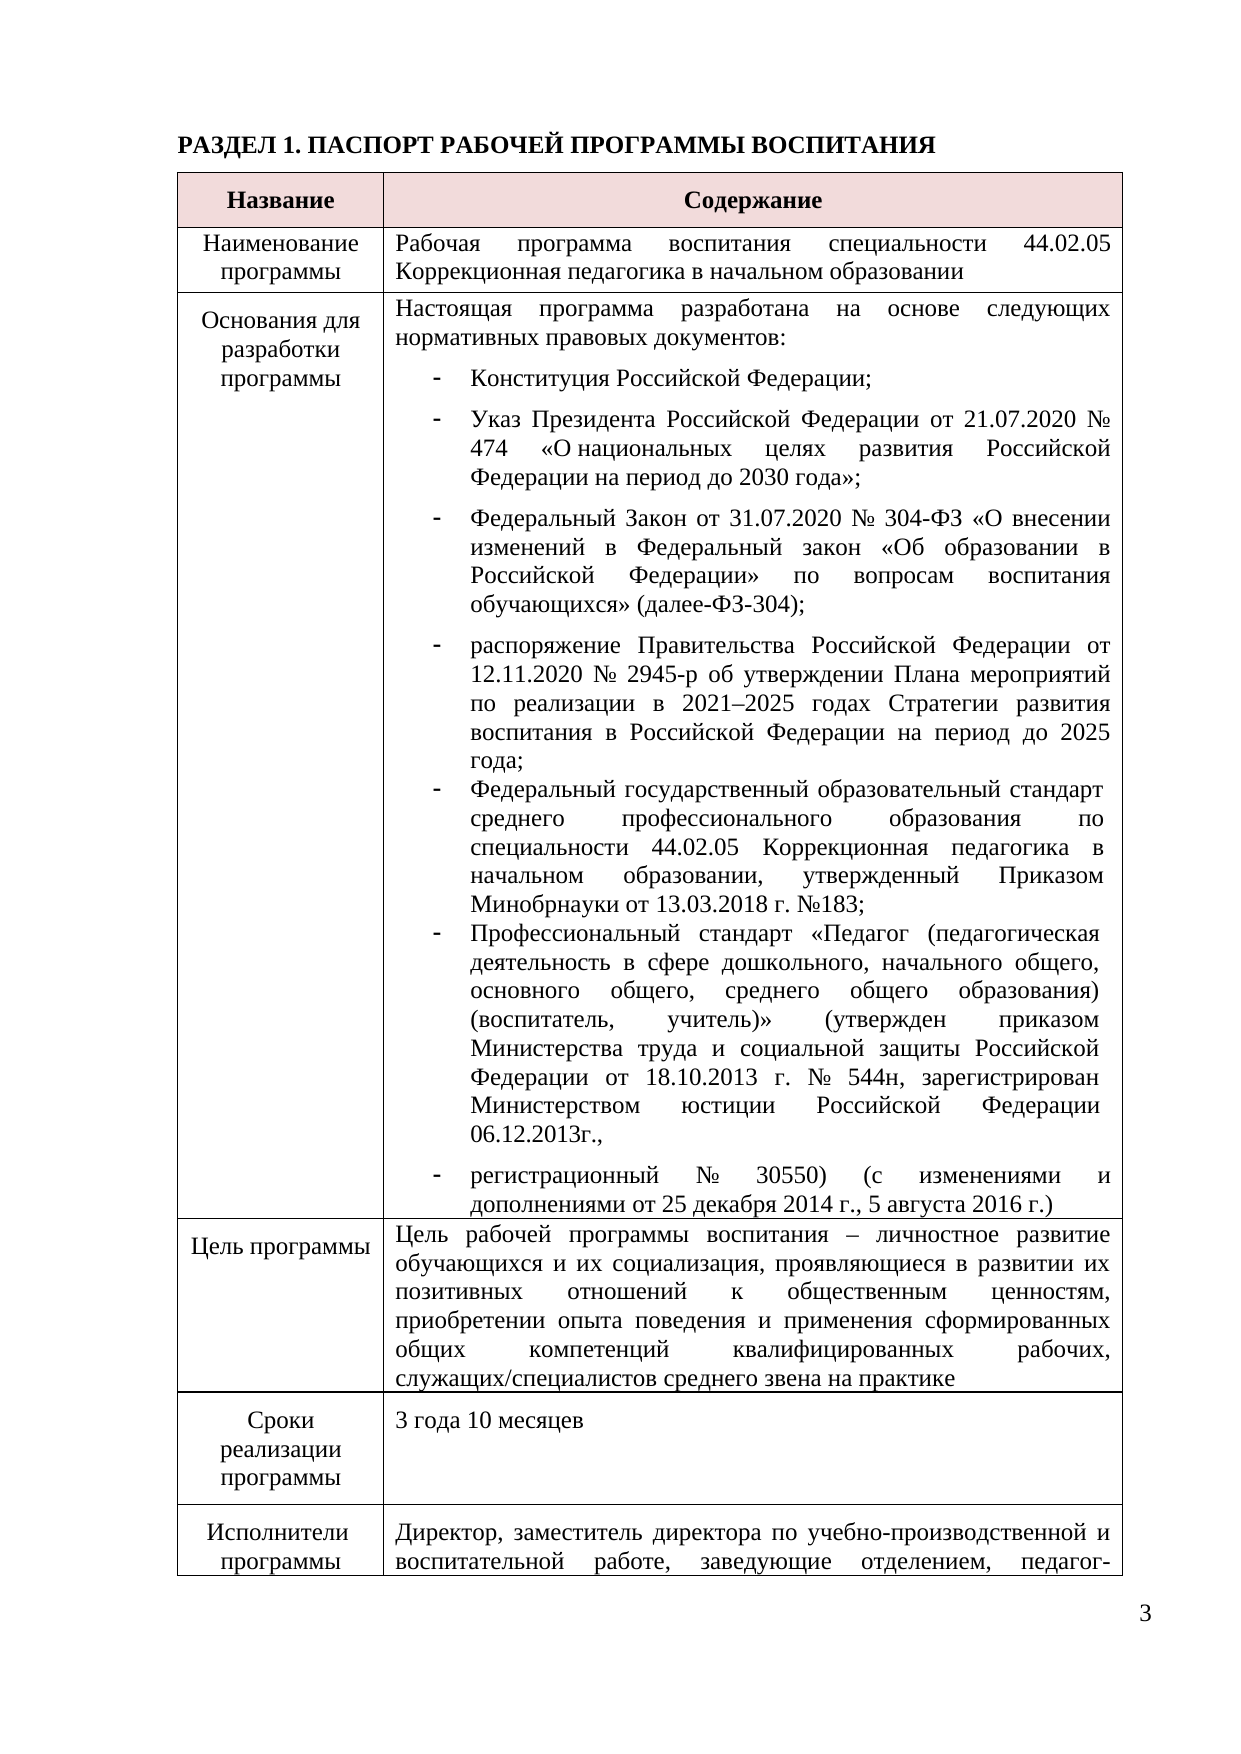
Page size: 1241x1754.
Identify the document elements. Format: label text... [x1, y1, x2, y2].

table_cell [384, 1505, 1122, 1575]
table_cell Рабочая программа воспитания специальности 44.02.05 Коррекционная педагогика в начальном образовании [384, 228, 1122, 292]
table_cell 3 года 10 месяцев [384, 1393, 1122, 1504]
text РАЗДЕЛ 1. ПАСПОРТ РАБОЧЕЙ ПРОГРАММЫ ВОСПИТАНИЯ [177, 131, 1152, 159]
table_cell Цель программы [178, 1219, 383, 1391]
table_cell Основания для разработки программы [178, 293, 383, 1218]
table_header Название [178, 173, 383, 227]
table_cell Цель рабочей программы воспитания – личностное развитие обучающихся и их социализация, проявляющиеся в развитии их позитивных отношений к общественным ценностям, приобретении опыта поведения и применения сформированных общих компетенций квалифицированных рабочих, служащих/специалистов среднего звена на практике [384, 1219, 1122, 1391]
table_cell Настоящая программа разработана на основе следующих нормативных правовых документов: Конституция Российской Федерации; Указ Президента Российской Федерации от 21.07.2020 № 474 «О национальных целях развития Российской Федерации на период до 2030 года»; Федеральный Закон от 31.07.2020 № 304-ФЗ «О внесении изменений в Федеральный закон «Об образовании в Российской Федерации» по вопросам воспитания обучающихся» (далее-ФЗ-304); распоряжение Правительства Российской Федерации от 12.11.2020 № 2945-р об утверждении Плана мероприятий по реализации в 2021–2025 годах Стратегии развития воспитания в Российской Федерации на период до 2025 года; Федеральный государственный образовательный стандарт среднего профессионального образования по специальности 44.02.05 Коррекционная педагогика в начальном образовании, утвержденный Приказом Минобрнауки от 13.03.2018 г. №183; Профессиональный стандарт «Педагог (педагогическая деятельность в сфере дошкольного, начального общего, основного общего, среднего общего образования) (воспитатель, учитель)» (утвержден приказом Министерства труда и социальной защиты Российской Федерации от 18.10.2013 г. № 544н, зарегистрирован Министерством юстиции Российской Федерации 06.12.2013г., регистрационный № 30550) (с изменениями и дополнениями от 25 декабря 2014 г., 5 августа 2016 г.) [384, 293, 1122, 1218]
table_header Содержание [384, 173, 1122, 227]
table_cell Наименование программы [178, 228, 383, 292]
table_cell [178, 1505, 383, 1575]
table_cell Сроки реализации программы [178, 1393, 383, 1504]
